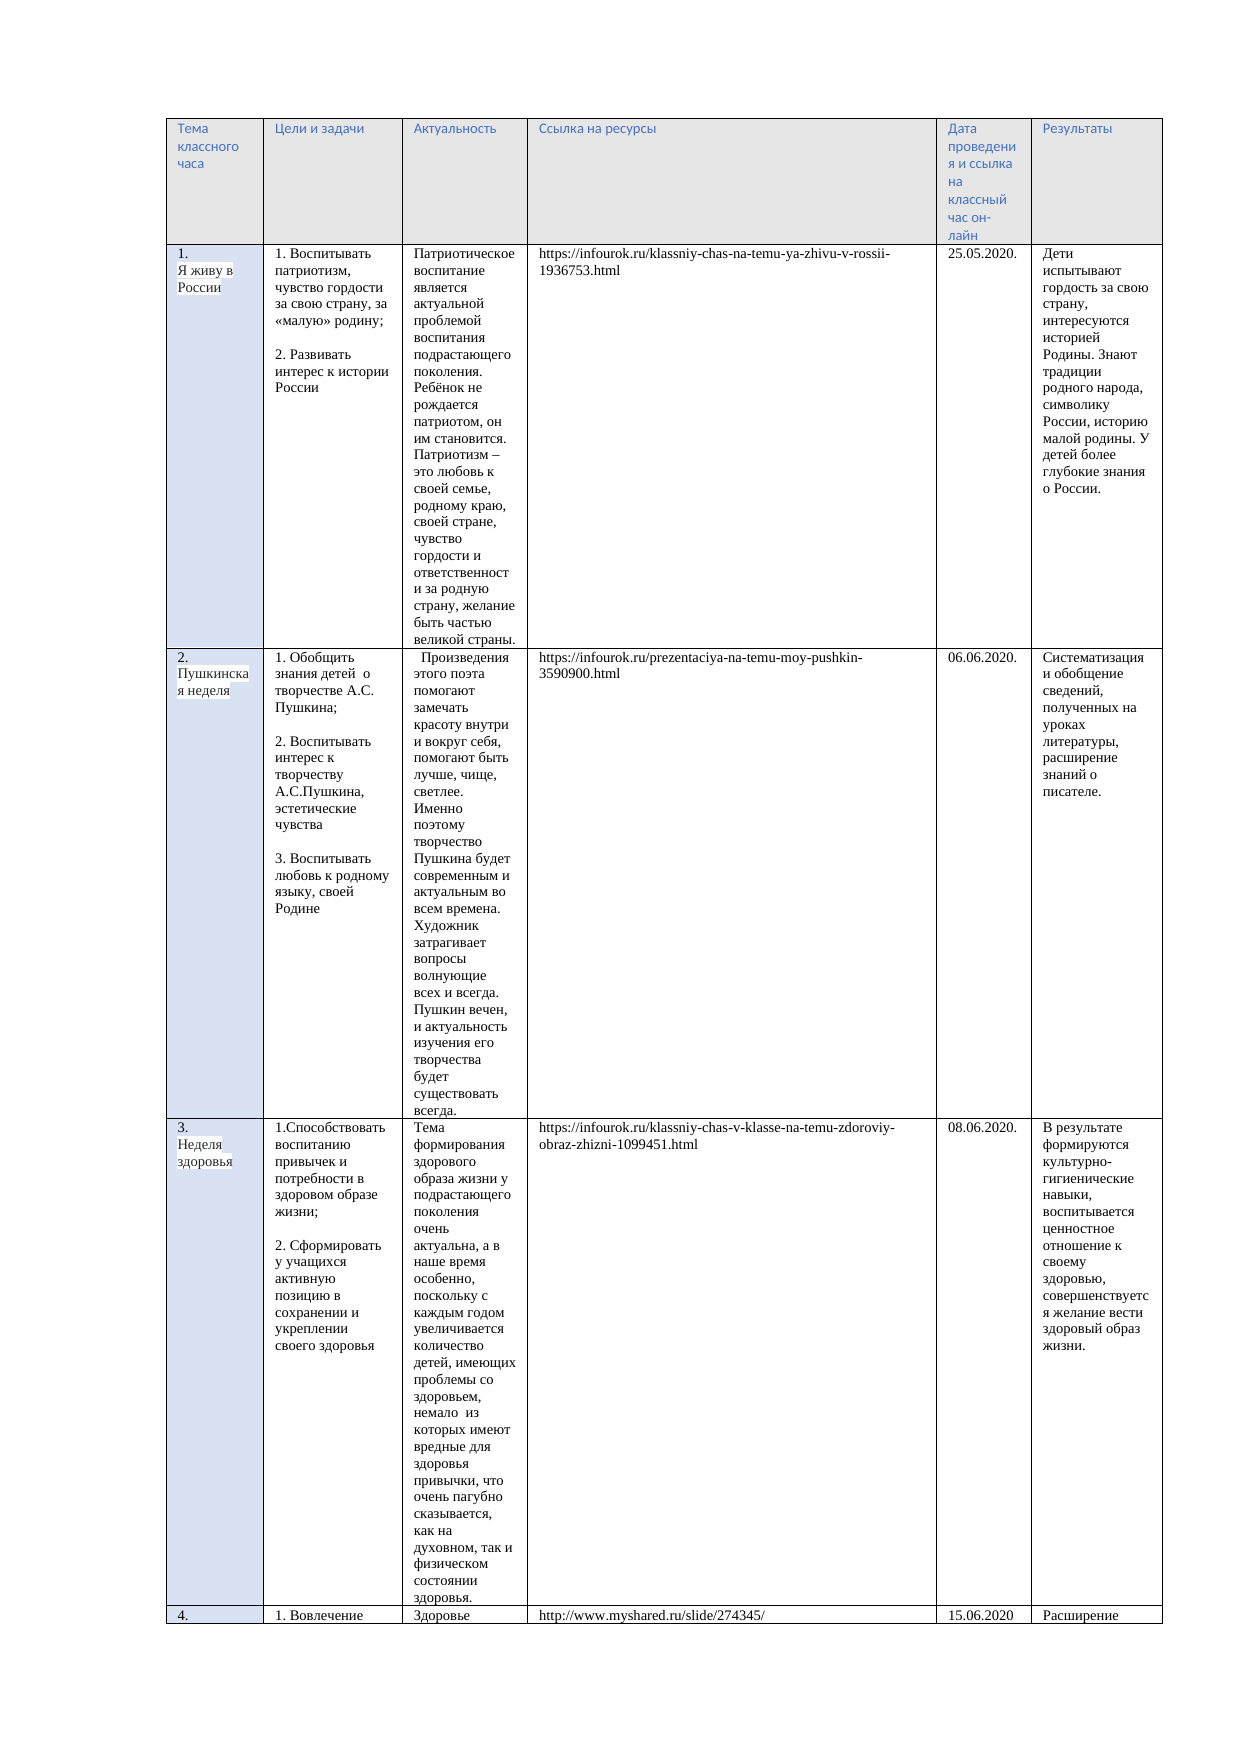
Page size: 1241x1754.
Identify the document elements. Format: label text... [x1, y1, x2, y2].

table_cell 1. Воспитывать патриотизм, чувство гордости за свою страну, за «малую» родину; 2. Развивать интерес к истории России [264, 245, 402, 647]
table_cell Дети испытывают гордость за свою страну, интересуются историей Родины. Знают традиции родного народа, символику России, историю малой родины. У детей более глубокие знания о России. [1032, 245, 1162, 647]
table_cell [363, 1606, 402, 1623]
table_cell 1. Обобщить знания детей о творчестве А.С. Пушкина; 2. Воспитывать интерес к творчеству А.С.Пушкина, эстетические чувства 3. Воспитывать любовь к родному языку, своей Родине [264, 649, 402, 1118]
table_cell Систематизация и обобщение сведений, полученных на уроках литературы, расширение знаний о писателе. [1032, 649, 1162, 1118]
table_cell 3. Неделя здоровья [167, 1119, 263, 1605]
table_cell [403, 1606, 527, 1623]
table_header Результаты [1032, 119, 1162, 244]
table_cell https://infourok.ru/klassniy-chas-na-temu-ya-zhivu-v-rossii-1936753.html [528, 245, 936, 647]
table_header Ссылка на ресурсы [528, 119, 936, 244]
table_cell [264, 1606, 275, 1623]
table_header Актуальность [403, 119, 527, 244]
table_cell 06.06.2020. [937, 649, 1031, 1118]
table_cell 2. Пушкинская неделя [167, 649, 263, 1118]
table_cell Тема формирования здорового образа жизни у подрастающего поколения очень актуальна, а в наше время особенно, поскольку с каждым годом увеличивается количество детей, имеющих проблемы со здоровьем, немало из которых имеют вредные для здоровья привычки, что очень пагубно сказывается, как на духовном, так и физическом состоянии здоровья. [403, 1119, 527, 1605]
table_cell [528, 1606, 936, 1623]
table_cell Патриотическое воспитание является актуальной проблемой воспитания подрастающего поколения. Ребёнок не рождается патриотом, он им становится. Патриотизм – это любовь к своей семье, родному краю, своей стране, чувство гордости и ответственности за родную страну, желание быть частью великой страны. [403, 245, 527, 647]
table_cell 08.06.2020. [937, 1119, 1031, 1605]
table_header Дата проведения и ссылка на классный час он-лайн [937, 119, 1031, 244]
table_header Цели и задачи [264, 119, 402, 244]
table_cell Произведения этого поэта помогают замечать красоту внутри и вокруг себя, помогают быть лучше, чище, светлее. Именно поэтому творчество Пушкина будет современным и актуальным во всем времена. Художник затрагивает вопросы волнующие всех и всегда. Пушкин вечен, и актуальность изучения его творчества будет существовать всегда. [403, 649, 527, 1118]
table_header Тема классного часа [167, 119, 263, 244]
table_cell 25.05.2020. [937, 245, 1031, 647]
table_cell 4. Спорт-онлайн [167, 1606, 263, 1623]
table_cell 15.06.2020 [937, 1606, 1031, 1623]
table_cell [1032, 1606, 1162, 1623]
table_cell https://infourok.ru/klassniy-chas-v-klasse-na-temu-zdoroviy-obraz-zhizni-1099451.html [528, 1119, 936, 1605]
table_cell В результате формируются культурно-гигиенические навыки, воспитывается ценностное отношение к своему здоровью, совершенствуется желание вести здоровый образ жизни. [1032, 1119, 1162, 1605]
table_cell 1. Я живу в России [167, 245, 263, 647]
table_cell 1.Способствовать воспитанию привычек и потребности в здоровом образе жизни; 2. Сформировать у учащихся активную позицию в сохранении и укреплении своего здоровья [264, 1119, 402, 1605]
table_cell https://infourok.ru/prezentaciya-na-temu-moy-pushkin-3590900.html [528, 649, 936, 1118]
